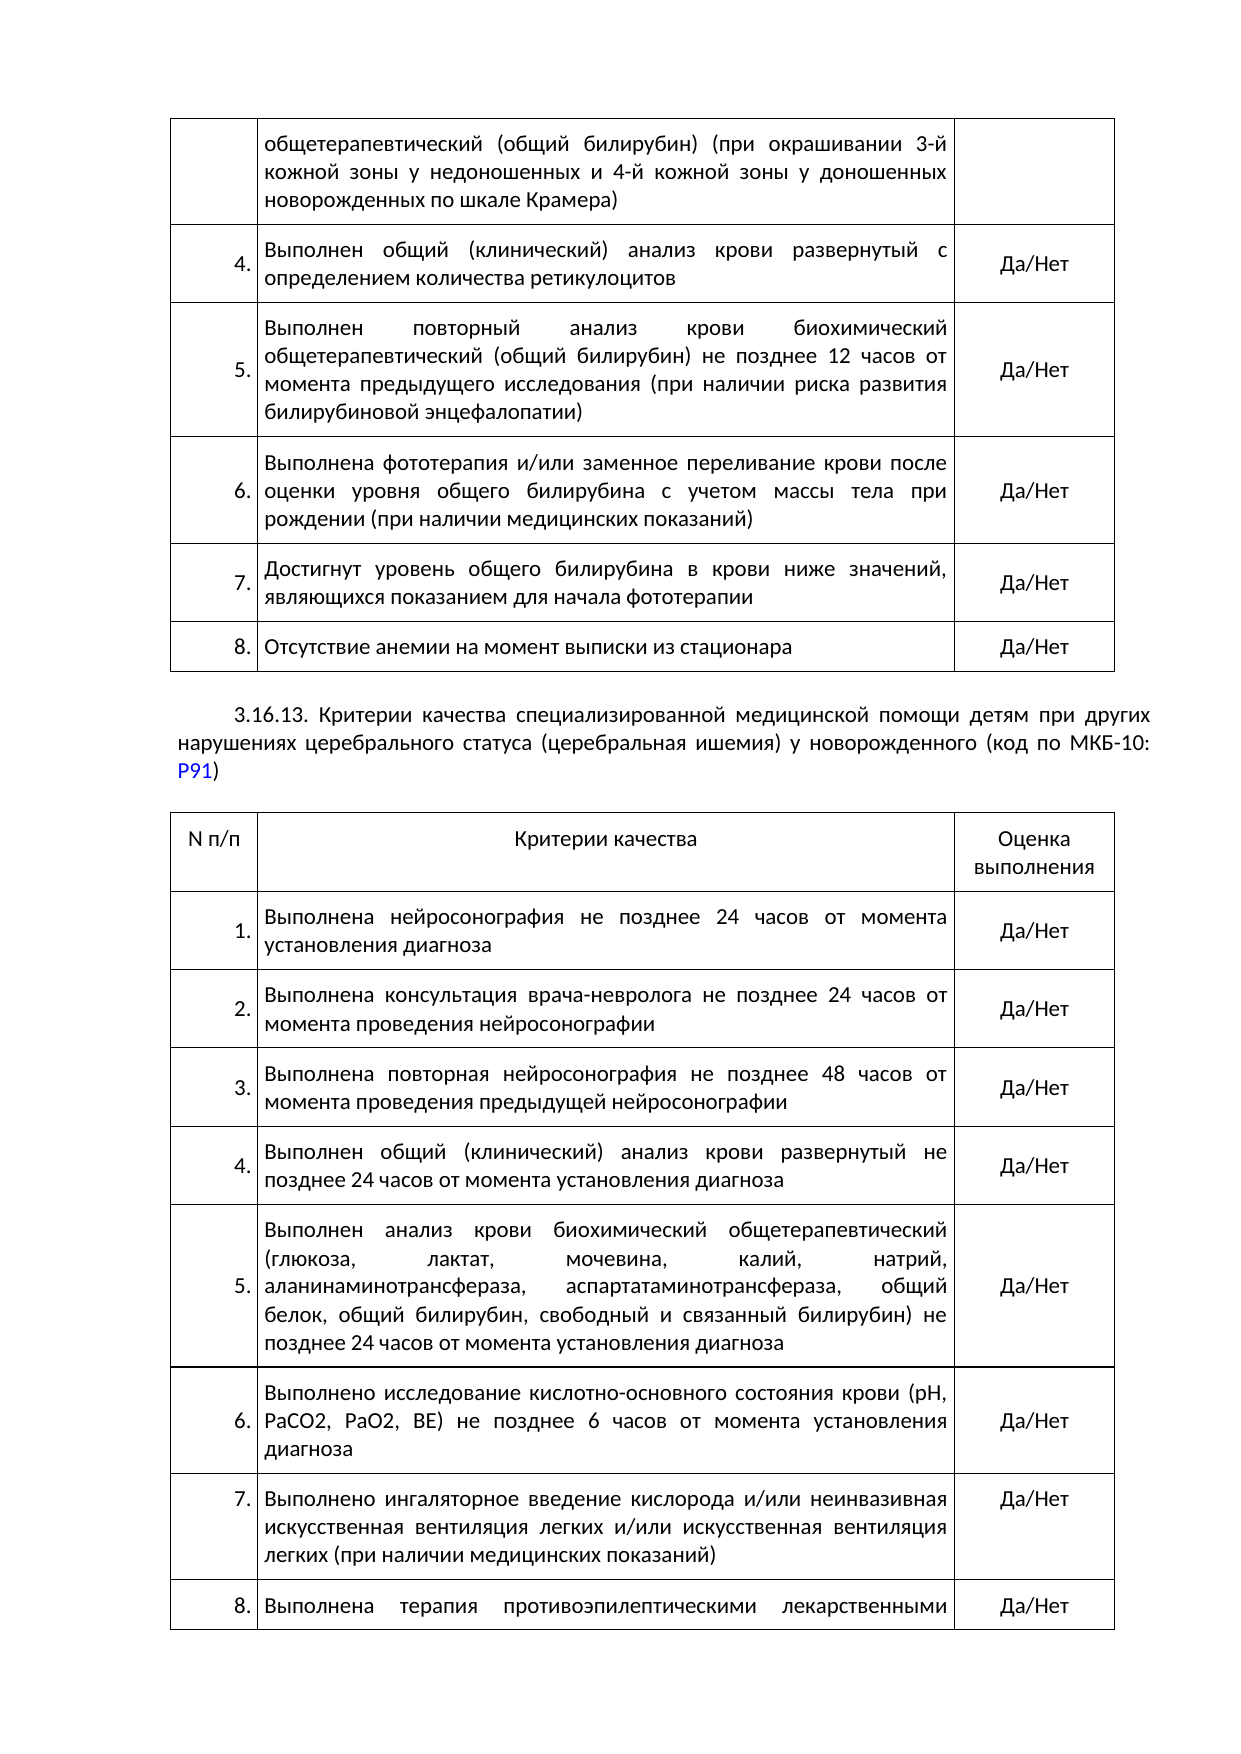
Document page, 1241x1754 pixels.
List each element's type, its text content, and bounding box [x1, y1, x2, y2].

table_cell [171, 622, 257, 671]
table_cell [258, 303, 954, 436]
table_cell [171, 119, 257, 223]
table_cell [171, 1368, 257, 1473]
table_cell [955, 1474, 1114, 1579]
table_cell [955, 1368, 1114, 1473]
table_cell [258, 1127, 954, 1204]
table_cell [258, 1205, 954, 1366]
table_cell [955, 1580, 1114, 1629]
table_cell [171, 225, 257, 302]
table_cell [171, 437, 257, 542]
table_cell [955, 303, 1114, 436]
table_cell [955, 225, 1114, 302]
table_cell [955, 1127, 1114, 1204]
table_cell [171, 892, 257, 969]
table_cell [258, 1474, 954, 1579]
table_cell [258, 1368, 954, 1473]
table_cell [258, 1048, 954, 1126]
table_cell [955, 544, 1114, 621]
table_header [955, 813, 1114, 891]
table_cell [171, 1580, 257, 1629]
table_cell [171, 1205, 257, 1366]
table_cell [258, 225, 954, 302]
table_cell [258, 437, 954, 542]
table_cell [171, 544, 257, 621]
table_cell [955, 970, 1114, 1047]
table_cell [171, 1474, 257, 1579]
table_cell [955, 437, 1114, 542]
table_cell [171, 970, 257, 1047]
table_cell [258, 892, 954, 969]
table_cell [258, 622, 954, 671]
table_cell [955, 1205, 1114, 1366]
text 3.16.13. Критерии качества специализированной медицинской помощи детям при других нарушениях церебрального статуса (церебральная ишемия) у новорожденного (код по МКБ-10: P91) [177, 700, 1152, 784]
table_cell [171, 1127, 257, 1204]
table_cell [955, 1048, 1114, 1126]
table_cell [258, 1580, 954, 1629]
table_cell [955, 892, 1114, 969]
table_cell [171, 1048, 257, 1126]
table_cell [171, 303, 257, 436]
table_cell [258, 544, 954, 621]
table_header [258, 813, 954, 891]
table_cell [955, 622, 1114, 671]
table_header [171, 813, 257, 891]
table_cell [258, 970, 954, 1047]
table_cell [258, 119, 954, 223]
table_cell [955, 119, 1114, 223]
